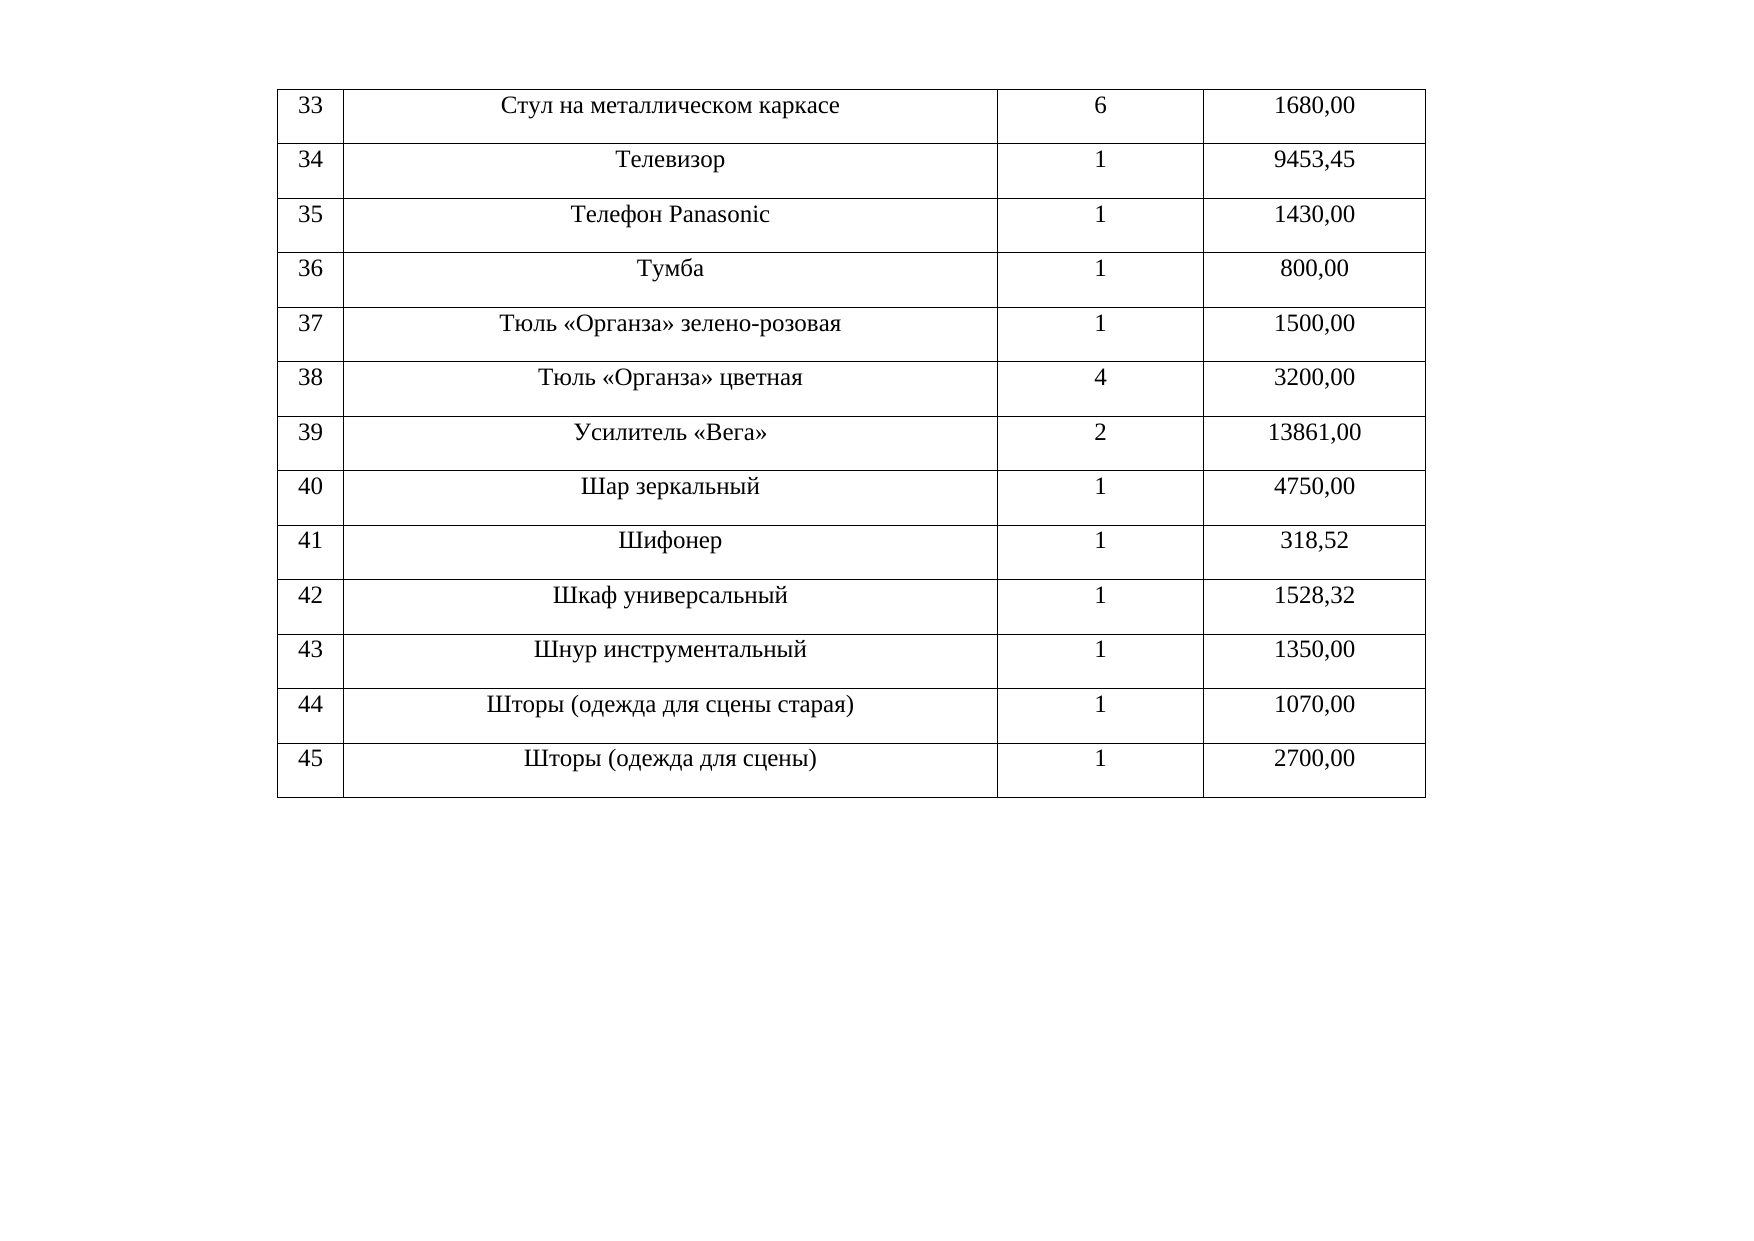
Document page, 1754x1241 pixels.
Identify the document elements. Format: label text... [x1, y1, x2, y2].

table_cell 1350,00 [1204, 635, 1425, 688]
table_cell Телевизор [344, 144, 997, 198]
table_cell Шторы (одежда для сцены старая) [344, 689, 997, 742]
table_cell 36 [278, 253, 343, 307]
table_cell 1 [998, 635, 1203, 688]
table_cell 33 [278, 90, 343, 143]
table_cell 1 [998, 308, 1203, 361]
table_cell Усилитель «Вега» [344, 417, 997, 470]
table_cell 1070,00 [1204, 689, 1425, 742]
table_cell 42 [278, 580, 343, 633]
table_cell 1500,00 [1204, 308, 1425, 361]
table_cell 1 [998, 471, 1203, 524]
table_cell 3200,00 [1204, 362, 1425, 416]
table_cell 39 [278, 417, 343, 470]
table_cell Тюль «Органза» цветная [344, 362, 997, 416]
table_cell 1430,00 [1204, 199, 1425, 252]
table_cell 44 [278, 689, 343, 742]
table_cell Телефон Panasonic [344, 199, 997, 252]
table_cell Шар зеркальный [344, 471, 997, 524]
table_cell 318,52 [1204, 526, 1425, 579]
table_cell 35 [278, 199, 343, 252]
table_cell 13861,00 [1204, 417, 1425, 470]
table_cell 34 [278, 144, 343, 198]
table_cell 4750,00 [1204, 471, 1425, 524]
table_cell 40 [278, 471, 343, 524]
table_cell 45 [278, 744, 343, 797]
table_cell 1 [998, 253, 1203, 307]
table_cell 800,00 [1204, 253, 1425, 307]
table_cell Шторы (одежда для сцены) [344, 744, 997, 797]
table_cell 43 [278, 635, 343, 688]
table_cell 1 [998, 689, 1203, 742]
table_cell 38 [278, 362, 343, 416]
table_cell Тюль «Органза» зелено-розовая [344, 308, 997, 361]
table_cell 6 [998, 90, 1203, 143]
table_cell 1680,00 [1204, 90, 1425, 143]
table_cell 1 [998, 526, 1203, 579]
table_cell 1 [998, 199, 1203, 252]
table_cell Шнур инструментальный [344, 635, 997, 688]
table_cell Шкаф универсальный [344, 580, 997, 633]
table_cell 4 [998, 362, 1203, 416]
table_cell 1 [998, 744, 1203, 797]
table_cell 2700,00 [1204, 744, 1425, 797]
table_cell Тумба [344, 253, 997, 307]
table_cell Стул на металлическом каркасе [344, 90, 997, 143]
table_cell 41 [278, 526, 343, 579]
table_cell Шифонер [344, 526, 997, 579]
table_cell 2 [998, 417, 1203, 470]
table_cell 1 [998, 144, 1203, 198]
table_cell 1528,32 [1204, 580, 1425, 633]
table_cell 9453,45 [1204, 144, 1425, 198]
table_cell 1 [998, 580, 1203, 633]
table_cell 37 [278, 308, 343, 361]
